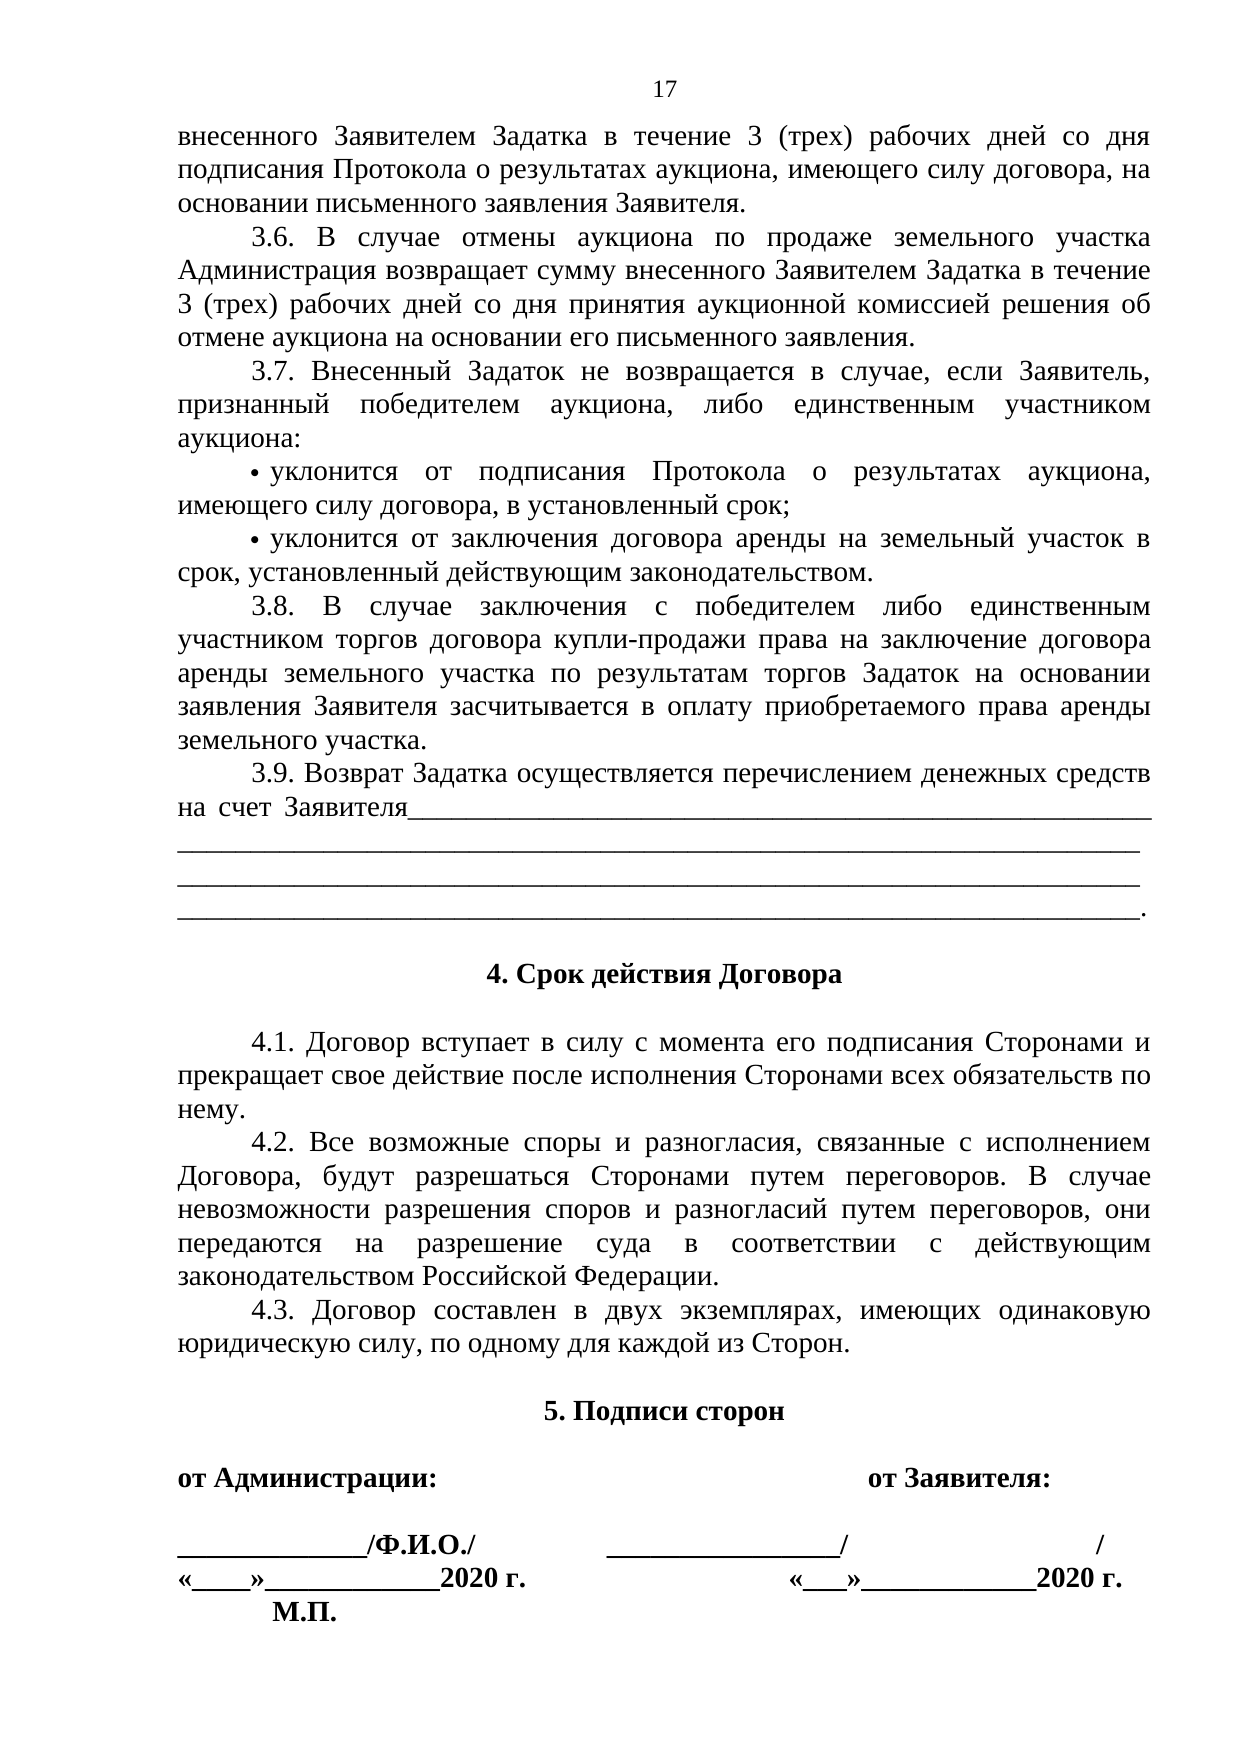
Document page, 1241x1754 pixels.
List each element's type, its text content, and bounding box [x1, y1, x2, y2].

text 4.1. Договор вступает в силу с момента его подписания Сторонами и прекращает свое действие после исполнения Сторонами всех обязательств по нему. [177, 1024, 1152, 1124]
text М.П. [177, 1594, 1152, 1627]
list уклонится от подписания Протокола о результатах аукциона, имеющего силу договора, в установленный срок; [177, 453, 1152, 521]
text 4.3. Договор составлен в двух экземплярах, имеющих одинаковую юридическую силу, по одному для каждой из Сторон. [177, 1292, 1152, 1359]
text «____»____________2020 г. «___»____________2020 г. [177, 1560, 1152, 1594]
text 4. Срок действия Договора [177, 957, 1152, 990]
text 3.6. В случае отмены аукциона по продаже земельного участка Администрация возвращает сумму внесенного Заявителем Задатка в течение 3 (трех) рабочих дней со дня принятия аукционной комиссией решения об отмене аукциона на основании его письменного заявления. [177, 219, 1152, 353]
text 4.2. Все возможные споры и разногласия, связанные с исполнением Договора, будут разрешаться Сторонами путем переговоров. В случае невозможности разрешения споров и разногласий путем переговоров, они передаются на разрешение суда в соответствии с действующим законодательством Российской Федерации. [177, 1124, 1152, 1292]
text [177, 118, 1152, 219]
text __________________________________________________________________. [177, 889, 1152, 923]
text 3.8. В случае заключения с победителем либо единственным участником торгов договора купли-продажи права на заключение договора аренды земельного участка по результатам торгов Задаток на основании заявления Заявителя засчитывается в оплату приобретаемого права аренды земельного участка. [177, 588, 1152, 755]
text 5. Подписи сторон [177, 1393, 1152, 1426]
text 3.9. Возврат Задатка осуществляется перечислением денежных средств на счет Заявителя___________________________________________________ ____________________________________________________________________________________________________________________________________ [177, 755, 1152, 889]
text от Администрации: от Заявителя: [177, 1460, 1152, 1493]
list уклонится от заключения договора аренды на земельный участок в срок, установленный действующим законодательством. [177, 521, 1152, 588]
text _____________/Ф.И.О./ ________________/ / [177, 1527, 1152, 1560]
text 3.7. Внесенный Задаток не возвращается в случае, если Заявитель, признанный победителем аукциона, либо единственным участником аукциона: [177, 353, 1152, 453]
